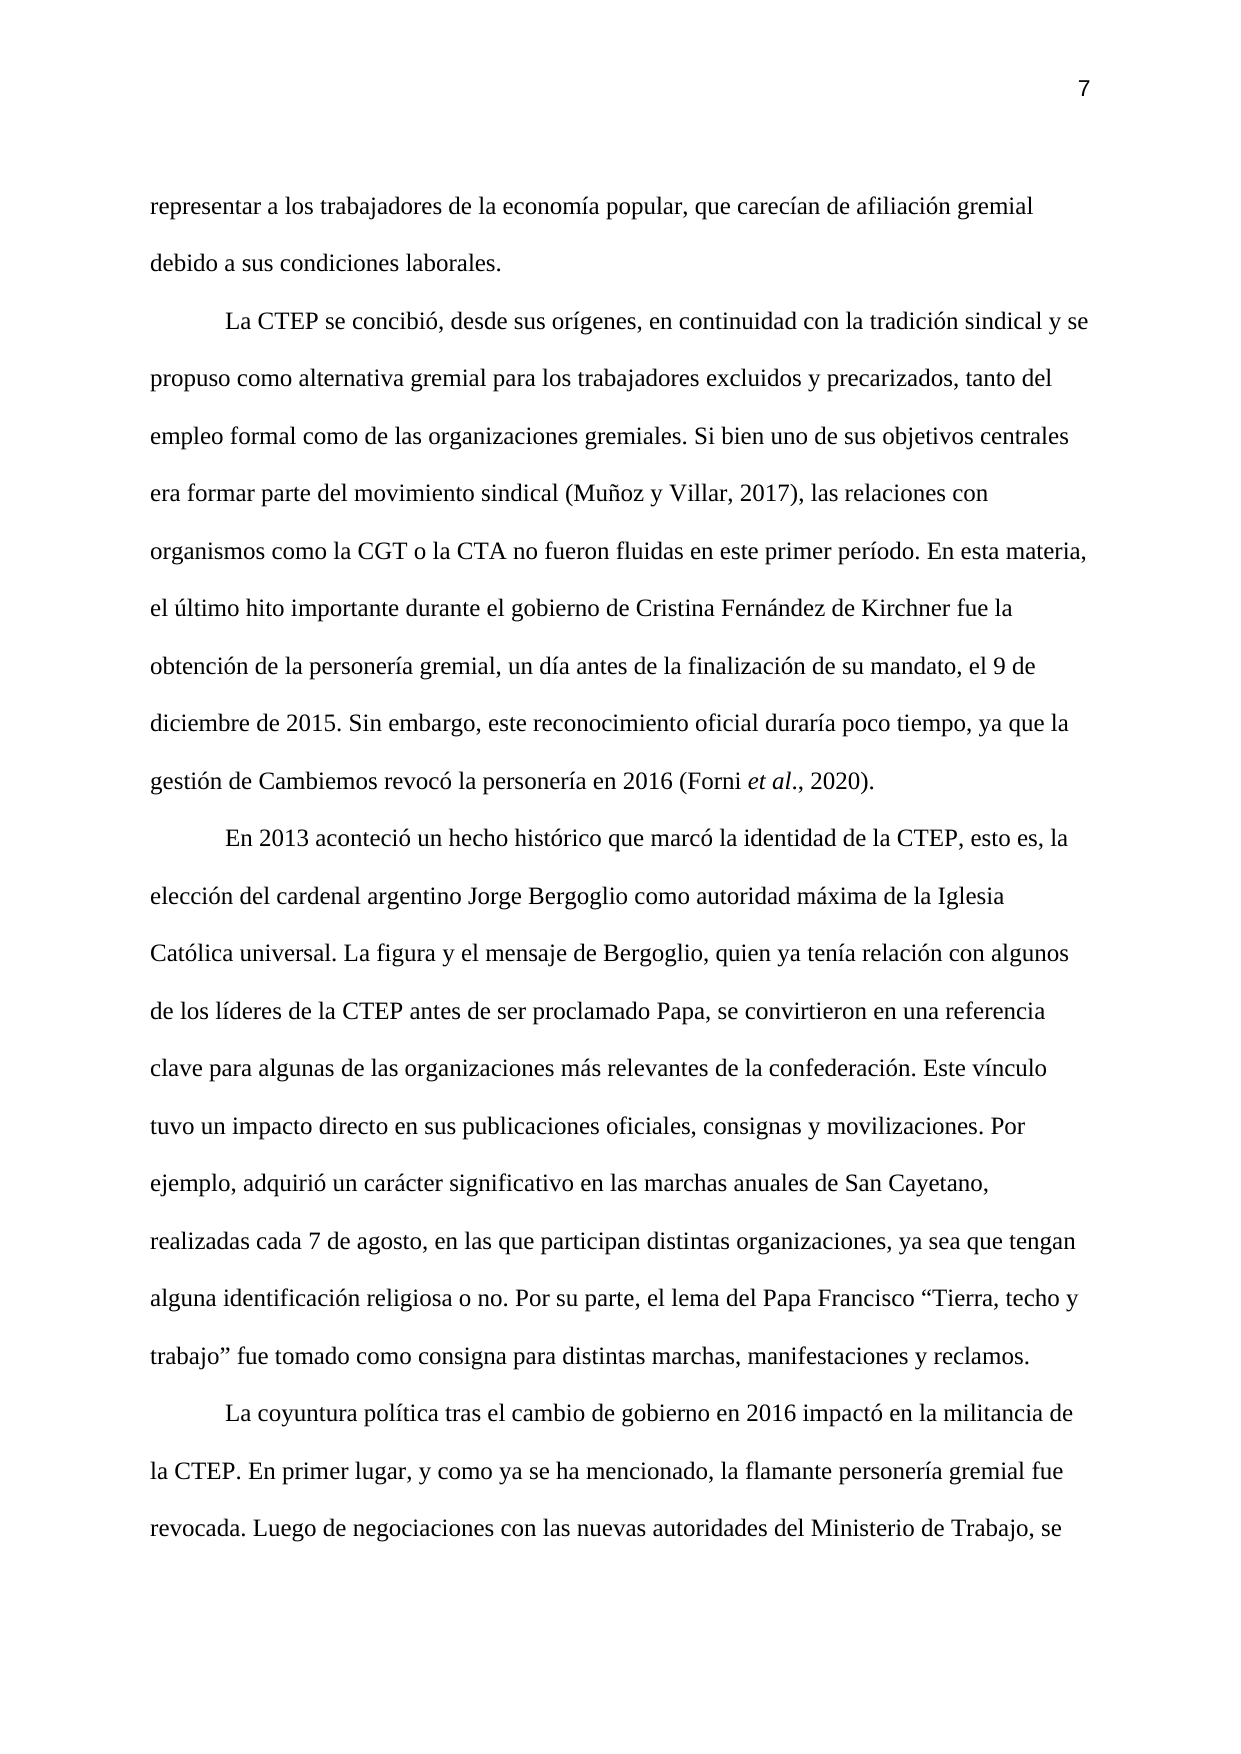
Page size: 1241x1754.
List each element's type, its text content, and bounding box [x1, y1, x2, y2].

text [150, 191, 1090, 277]
text En 2013 aconteció un hecho histórico que marcó la identidad de la CTEP, esto es, la elección del cardenal argentino Jorge Bergoglio como autoridad máxima de la Iglesia Católica universal. La figura y el mensaje de Bergoglio, quien ya tenía relación con algunos de los líderes de la CTEP antes de ser proclamado Papa, se convirtieron en una referencia clave para algunas de las organizaciones más relevantes de la confederación. Este vínculo tuvo un impacto directo en sus publicaciones oficiales, consignas y movilizaciones. Por ejemplo, adquirió un carácter significativo en las marchas anuales de San Cayetano, realizadas cada 7 de agosto, en las que participan distintas organizaciones, ya sea que tengan alguna identificación religiosa o no. Por su parte, el lema del Papa Francisco “Tierra, techo y trabajo” fue tomado como consigna para distintas marchas, manifestaciones y reclamos. [150, 823, 1090, 1369]
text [150, 1398, 1090, 1542]
text La CTEP se concibió, desde sus orígenes, en continuidad con la tradición sindical y se propuso como alternativa gremial para los trabajadores excluidos y precarizados, tanto del empleo formal como de las organizaciones gremiales. Si bien uno de sus objetivos centrales era formar parte del movimiento sindical (Muñoz y Villar, 2017), las relaciones con organismos como la CGT o la CTA no fueron fluidas en este primer período. En esta materia, el último hito importante durante el gobierno de Cristina Fernández de Kirchner fue la obtención de la personería gremial, un día antes de la finalización de su mandato, el 9 de diciembre de 2015. Sin embargo, este reconocimiento oficial duraría poco tiempo, ya que la gestión de Cambiemos revocó la personería en 2016 (Forni et al., 2020). [150, 306, 1090, 794]
